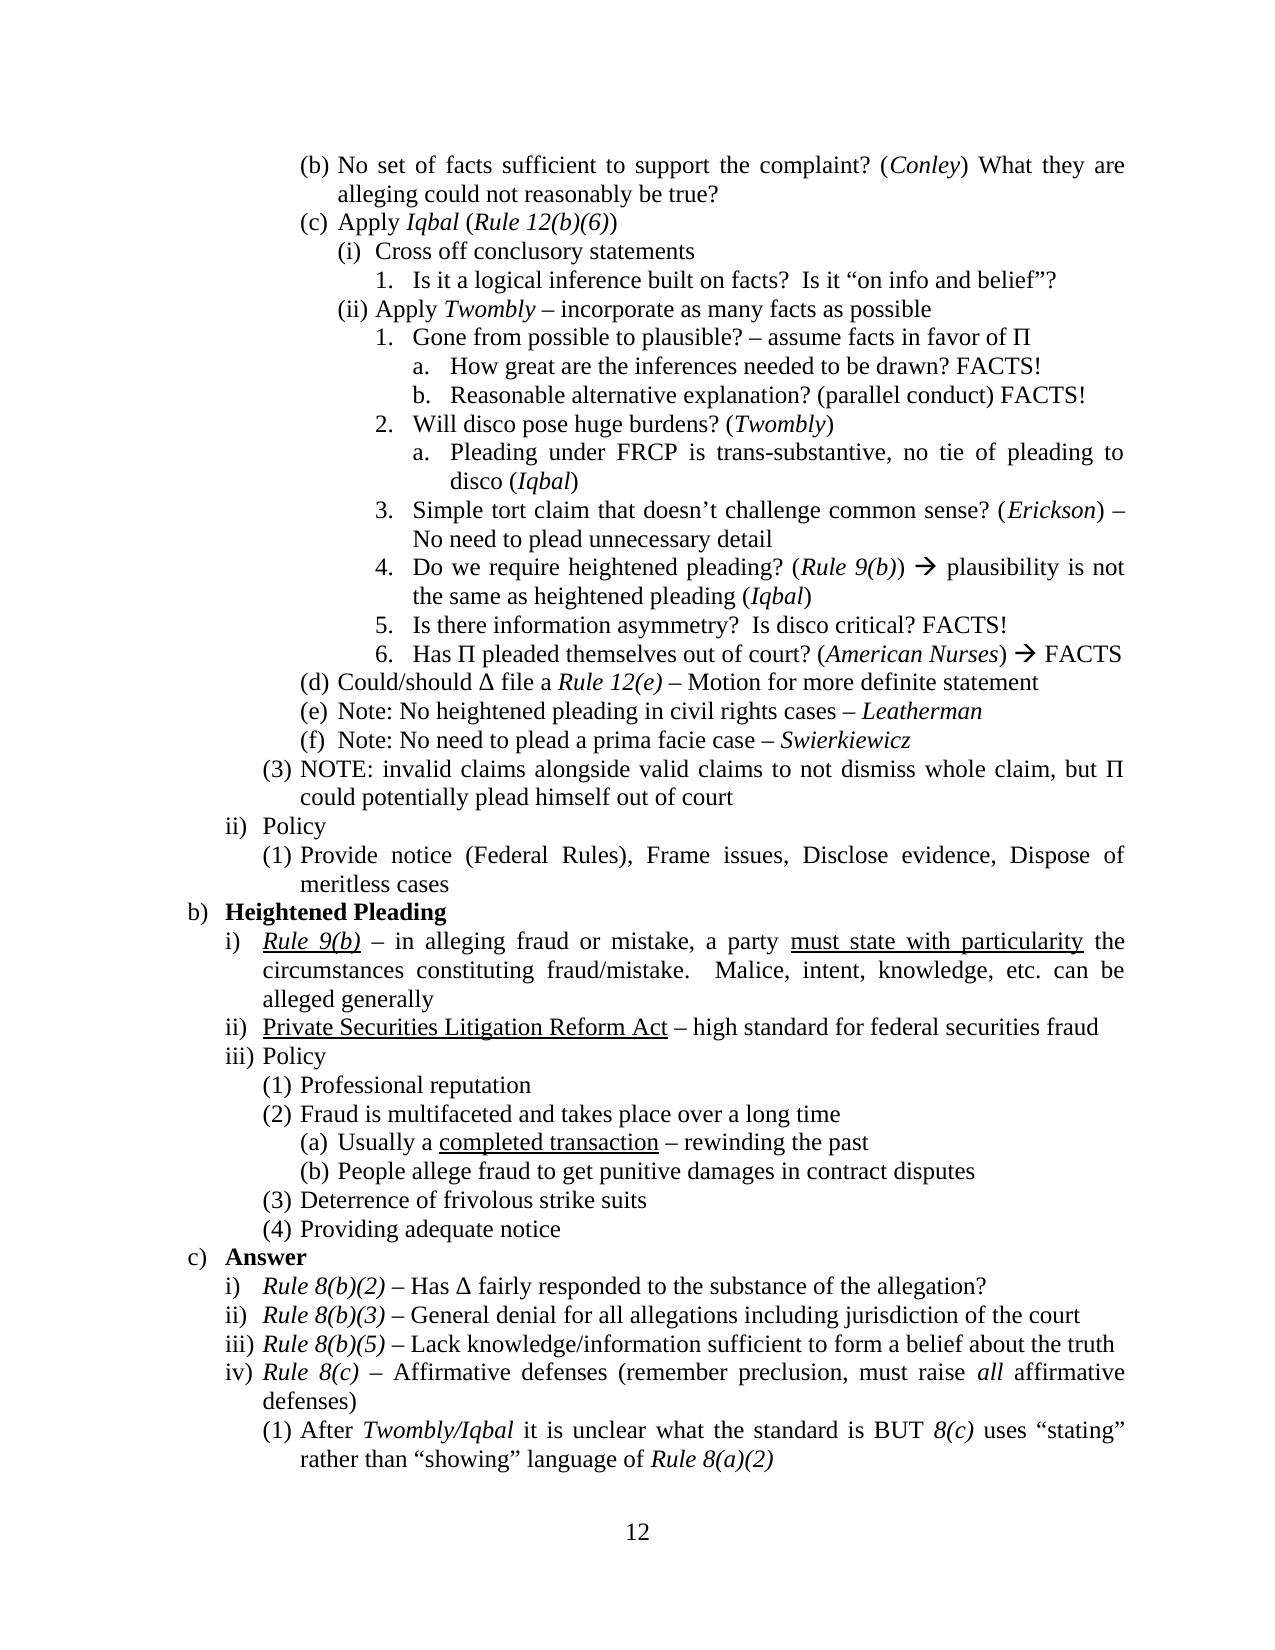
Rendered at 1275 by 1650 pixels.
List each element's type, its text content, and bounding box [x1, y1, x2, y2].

list Will disco pose huge burdens? (Twombly) [375, 409, 1125, 437]
list Policy [225, 811, 1125, 840]
list Pleading under FRCP is trans-substantive, no tie of pleading to disco (Iqbal) [412, 437, 1125, 495]
list People allege fraud to get punitive damages in contract disputes [300, 1156, 1125, 1185]
list Deterrence of frivolous strike suits [262, 1185, 1125, 1214]
list Private Securities Litigation Reform Act – high standard for federal securities fraud [225, 1012, 1125, 1041]
list Could/should Δ file a Rule 12(e) – Motion for more definite statement [300, 667, 1125, 696]
list Cross off conclusory statements [337, 236, 1125, 265]
list Gone from possible to plausible? – assume facts in favor of Π [375, 322, 1125, 351]
list Usually a completed transaction – rewinding the past [300, 1127, 1125, 1156]
list How great are the inferences needed to be drawn? FACTS! [412, 351, 1125, 380]
list Rule 8(b)(3) – General denial for all allegations including jurisdiction of the court [225, 1300, 1125, 1329]
list After Twombly/Iqbal it is unclear what the standard is BUT 8(c) uses “stating” rather than “showing” language of Rule 8(a)(2) [262, 1415, 1125, 1472]
list Providing adequate notice [262, 1214, 1125, 1242]
list Simple tort claim that doesn’t challenge common sense? (Erickson) – No need to plead unnecessary detail [375, 495, 1125, 552]
list Is there information asymmetry? Is disco critical? FACTS! [375, 610, 1125, 639]
list Has Π pleaded themselves out of court? (American Nurses) FACTS [375, 639, 1125, 667]
list Apply Twombly – incorporate as many facts as possible [337, 294, 1125, 322]
list Rule 8(b)(2) – Has Δ fairly responded to the substance of the allegation? [225, 1271, 1125, 1300]
list Heightened Pleading [187, 897, 1125, 926]
list Is it a logical inference built on facts? Is it “on info and belief”? [375, 265, 1125, 294]
list Rule 8(b)(5) – Lack knowledge/information sufficient to form a belief about the truth [225, 1329, 1125, 1357]
list NOTE: invalid claims alongside valid claims to not dismiss whole claim, but Π could potentially plead himself out of court [262, 754, 1125, 811]
list Provide notice (Federal Rules), Frame issues, Disclose evidence, Dispose of meritless cases [262, 840, 1125, 897]
list Fraud is multifaceted and takes place over a long time [262, 1099, 1125, 1127]
list Rule 8(c) – Affirmative defenses (remember preclusion, must raise all affirmative defenses) [225, 1357, 1125, 1415]
list Apply Iqbal (Rule 12(b)(6)) [300, 207, 1125, 236]
list Professional reputation [262, 1070, 1125, 1099]
list No set of facts sufficient to support the complaint? (Conley) What they are alleging could not reasonably be true? [300, 150, 1125, 207]
list Note: No need to plead a prima facie case – Swierkiewicz [300, 725, 1125, 754]
list Answer [187, 1242, 1125, 1271]
list Do we require heightened pleading? (Rule 9(b)) plausibility is not the same as heightened pleading (Iqbal) [375, 552, 1125, 610]
list Note: No heightened pleading in civil rights cases – Leatherman [300, 696, 1125, 725]
list Reasonable alternative explanation? (parallel conduct) FACTS! [412, 380, 1125, 409]
list Policy [225, 1041, 1125, 1070]
list Rule 9(b) – in alleging fraud or mistake, a party must state with particularity the circumstances constituting fraud/mistake. Malice, intent, knowledge, etc. can be alleged generally [225, 926, 1125, 1012]
